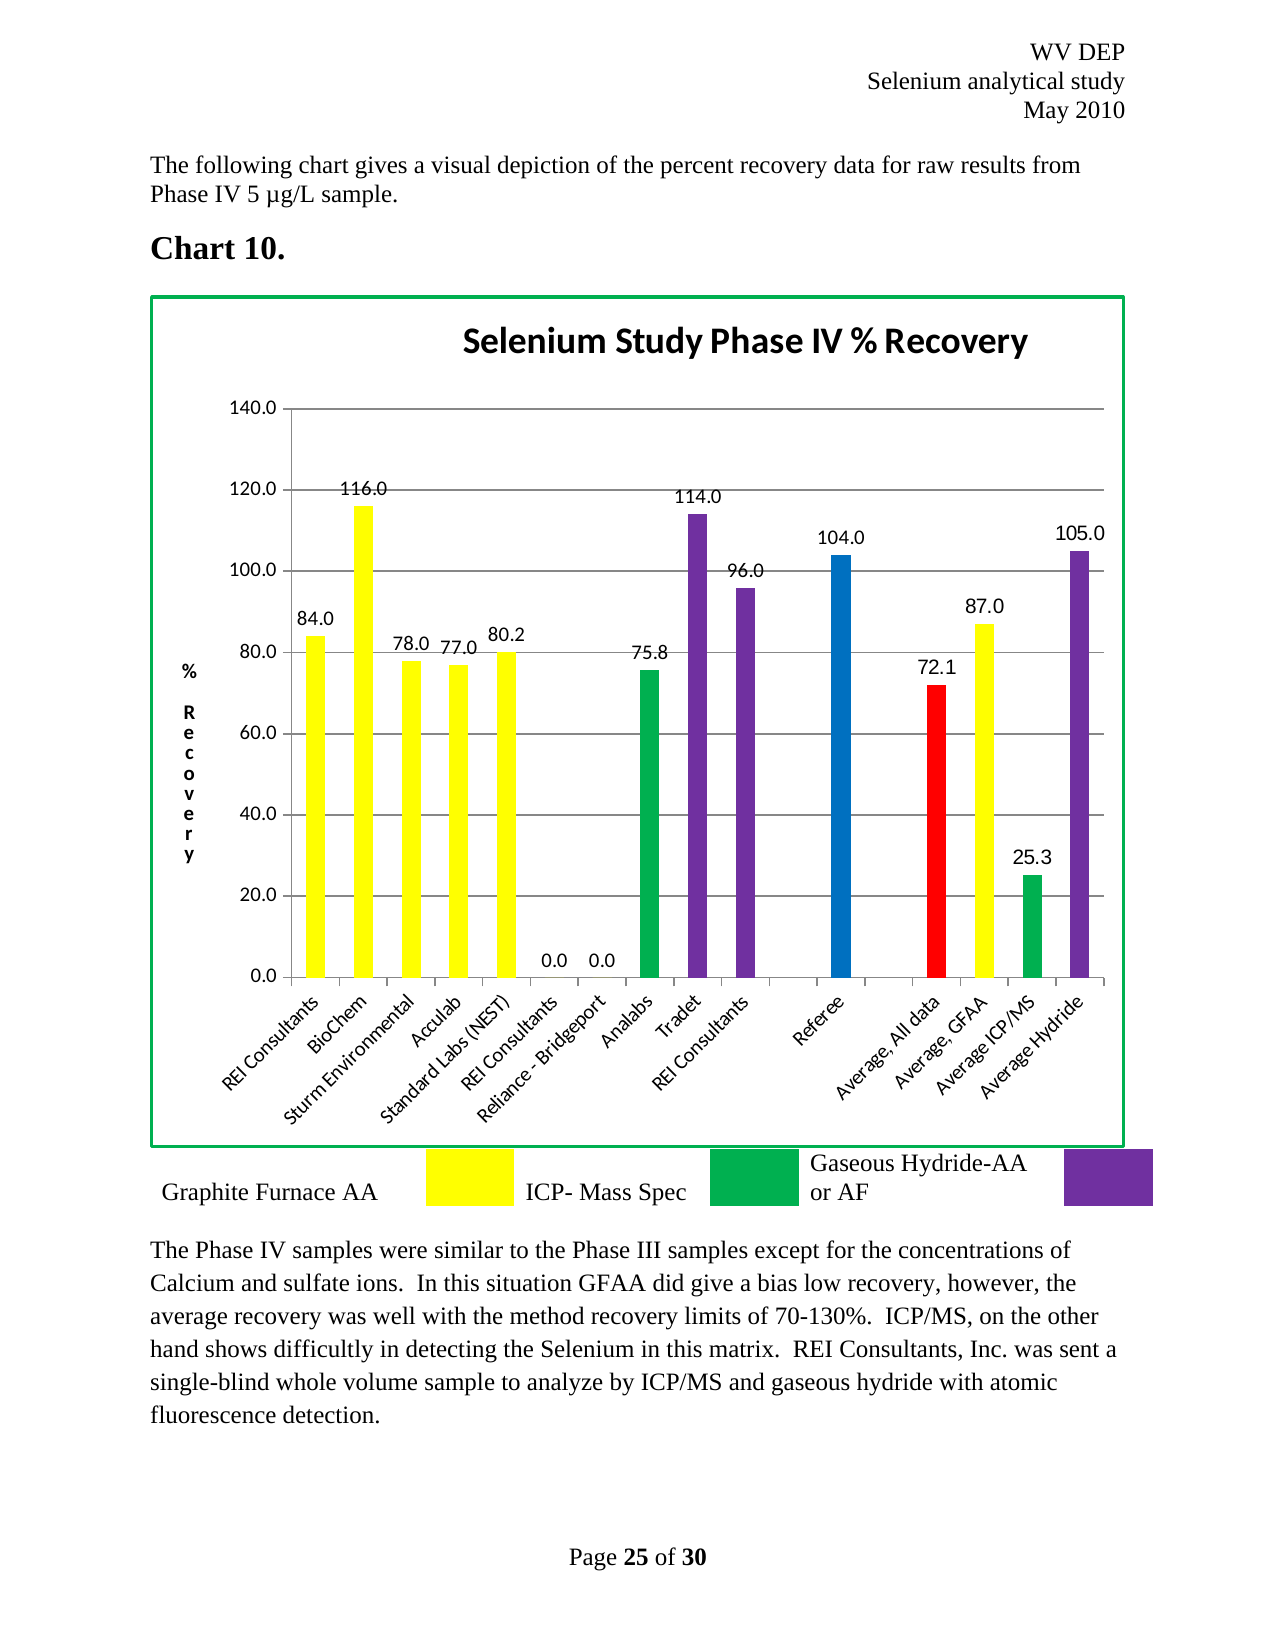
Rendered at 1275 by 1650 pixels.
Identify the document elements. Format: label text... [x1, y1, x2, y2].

table_header Gaseous Hydride-AA or AF [799, 1149, 1064, 1206]
table_header ICP- Mass Spec [514, 1149, 710, 1206]
text Chart 10. [150, 228, 1125, 267]
table_header [1064, 1149, 1153, 1206]
table_header [710, 1149, 799, 1206]
text The Phase IV samples were similar to the Phase III samples except for the concentrations of Calcium and sulfate ions. In this situation GFAA did give a bias low recovery, however, the average recovery was well with the method recovery limits of 70-130%. ICP/MS, on the other hand shows difficultly in detecting the Selenium in this matrix. REI Consultants, Inc. was sent a single-blind whole volume sample to analyze by ICP/MS and gaseous hydride with atomic fluorescence detection. [150, 1235, 1125, 1429]
table_header [426, 1149, 514, 1206]
text The following chart gives a visual depiction of the percent recovery data for raw results from Phase IV 5 µg/L sample. [150, 150, 1125, 207]
table_header Graphite Furnace AA [150, 1149, 426, 1206]
